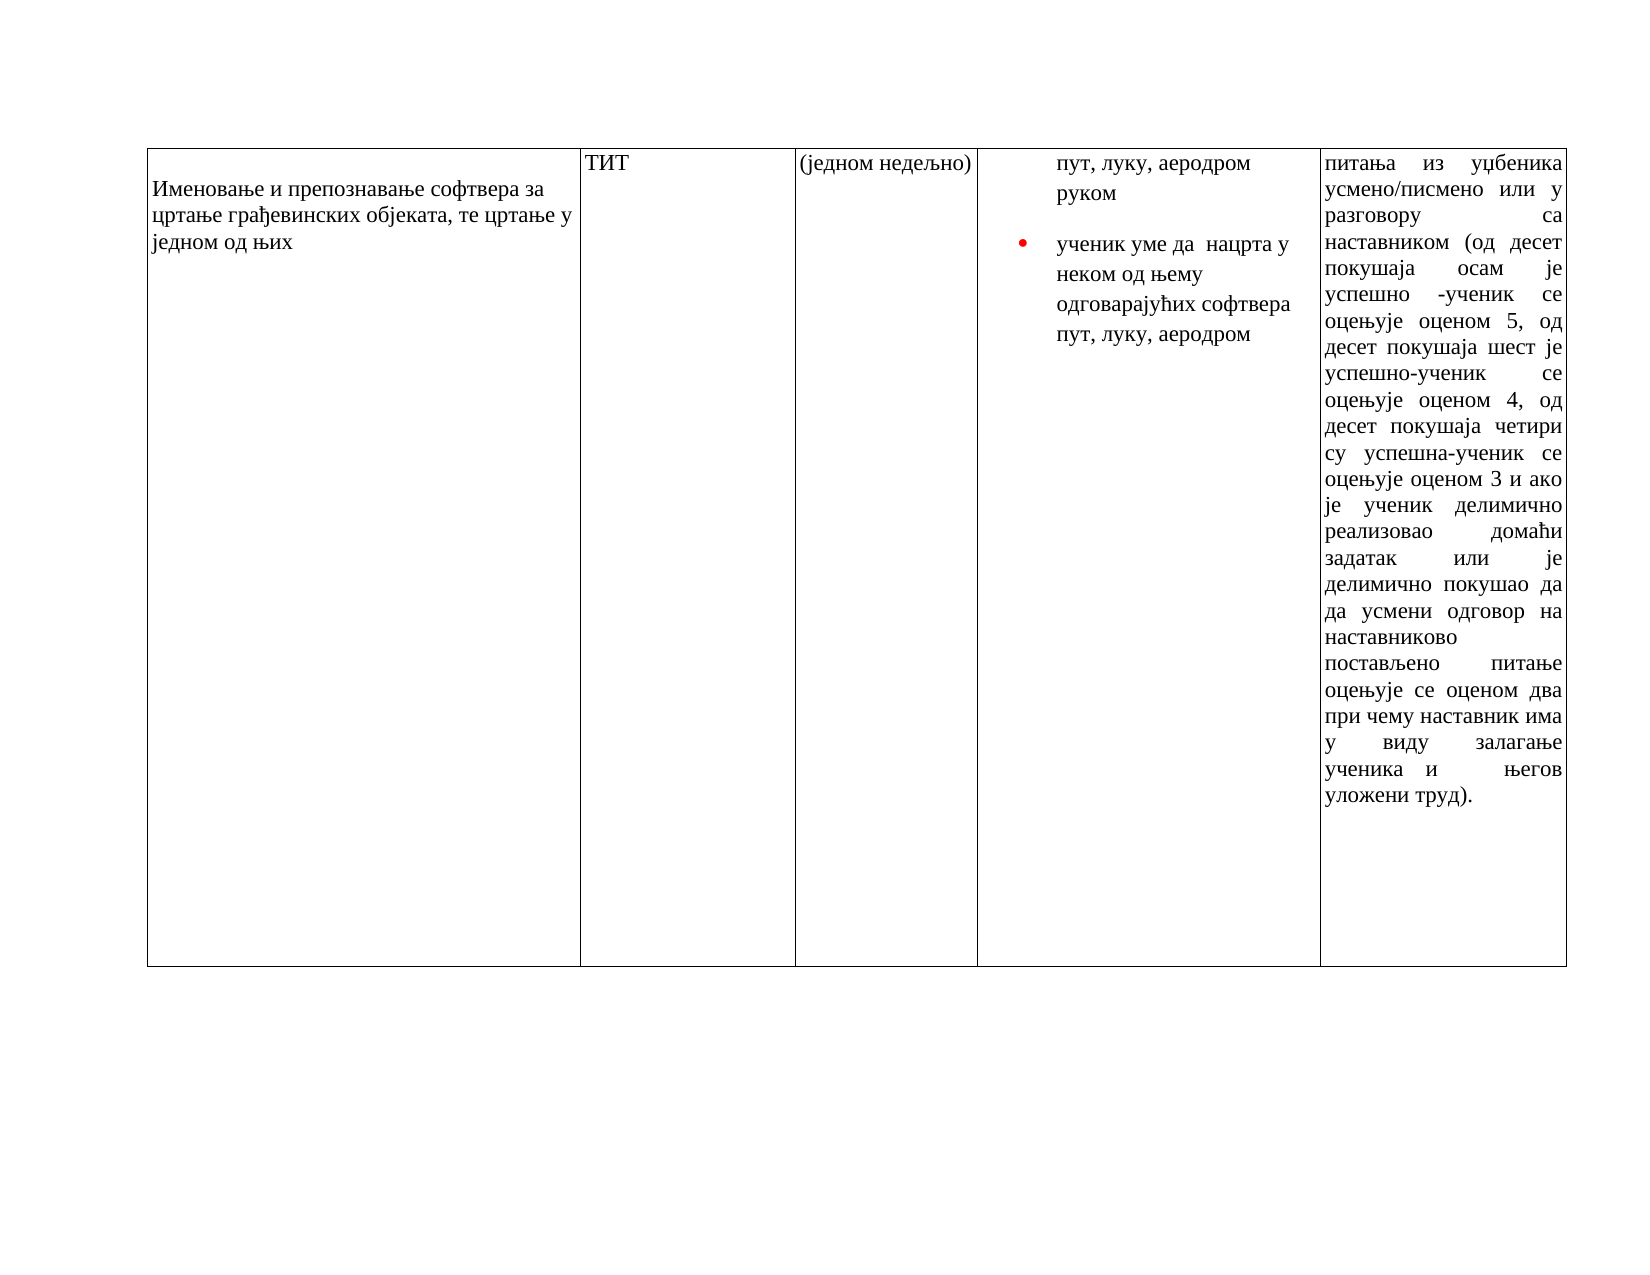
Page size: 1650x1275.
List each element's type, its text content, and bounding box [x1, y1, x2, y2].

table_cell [796, 149, 977, 966]
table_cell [148, 149, 580, 966]
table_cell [581, 149, 795, 966]
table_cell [978, 149, 1320, 966]
